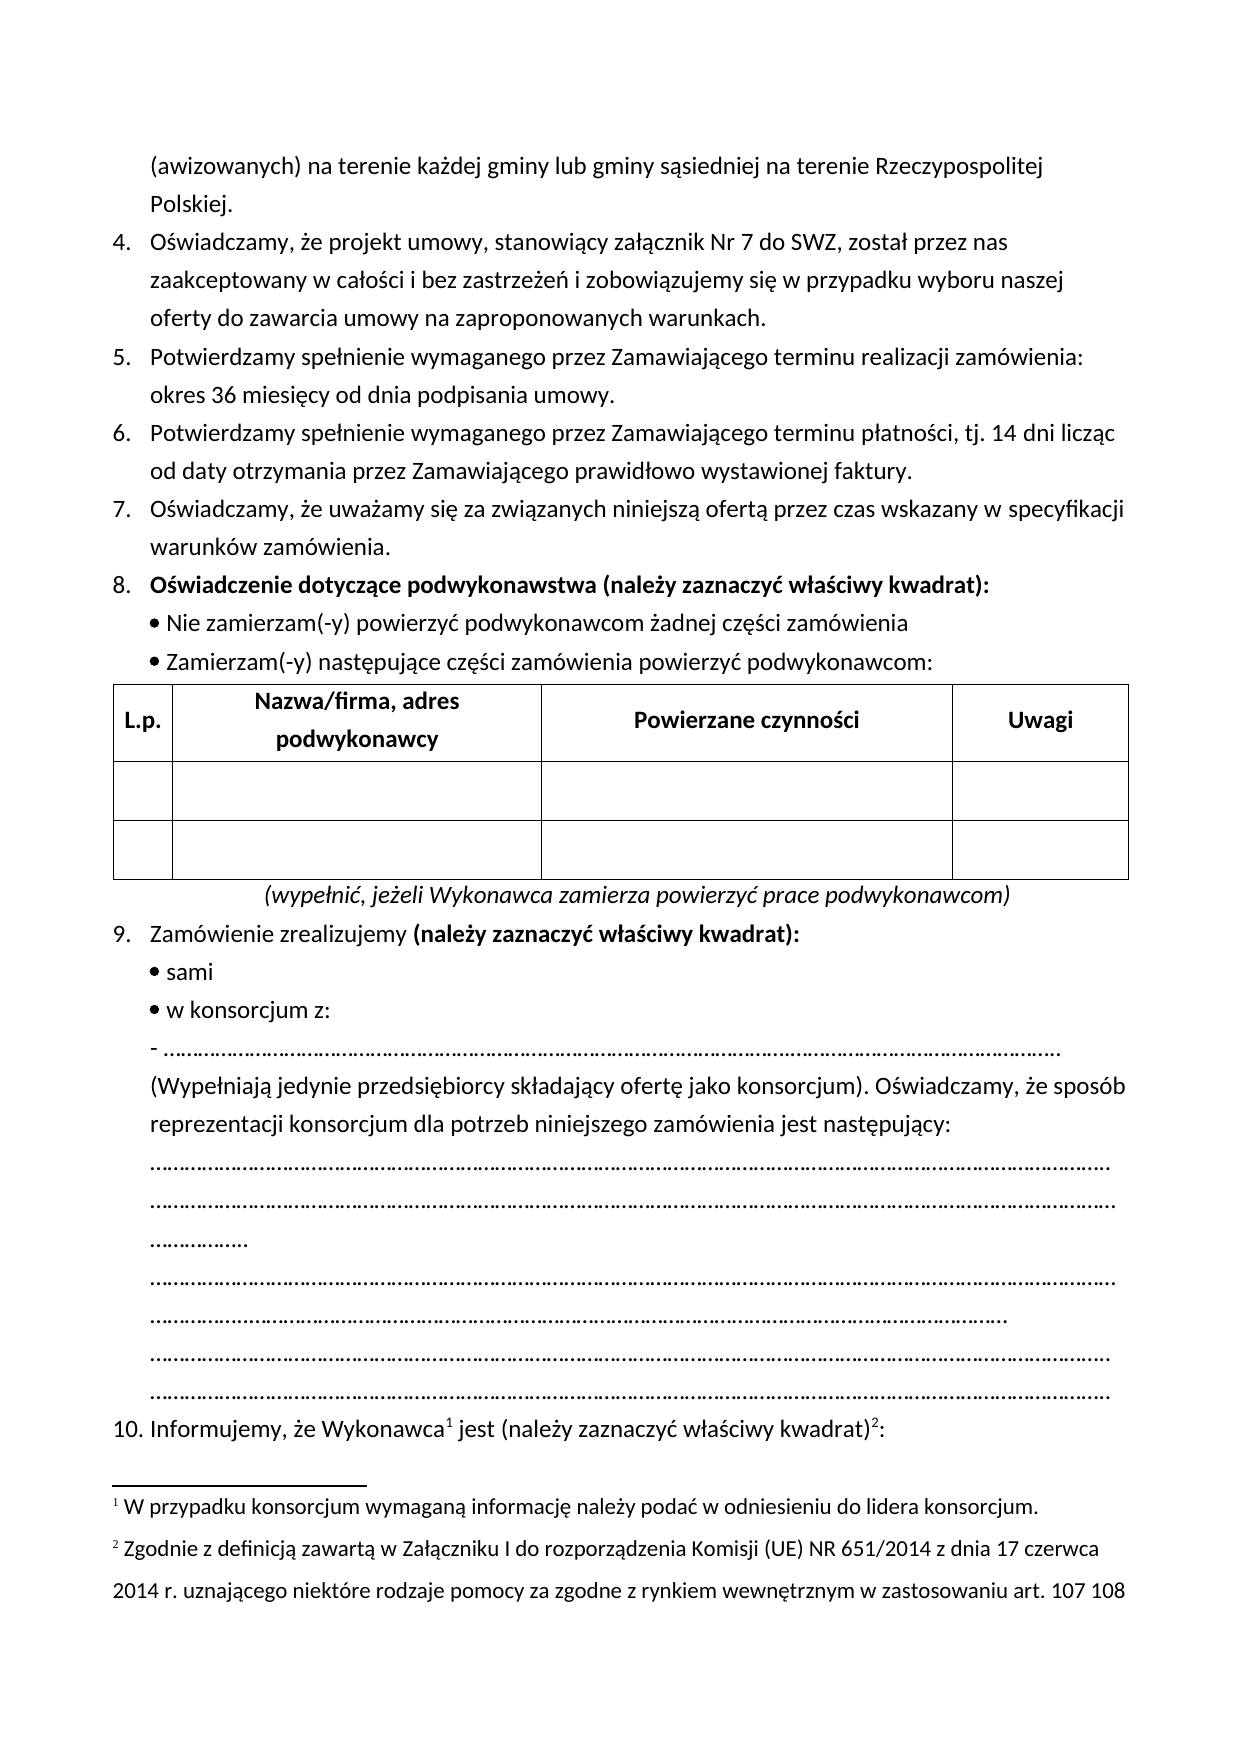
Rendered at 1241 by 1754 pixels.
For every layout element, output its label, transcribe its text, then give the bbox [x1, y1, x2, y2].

list Potwierdzamy spełnienie wymaganego przez Zamawiającego terminu realizacji zamówienia: okres 36 miesięcy od dnia podpisania umowy. [112, 341, 1128, 409]
table_header L.p. [114, 685, 172, 761]
table_header Powierzane czynności [542, 685, 952, 761]
table_cell [114, 762, 172, 819]
list Oświadczamy, że projekt umowy, stanowiący załącznik Nr 7 do SWZ, został przez nas zaakceptowany w całości i bez zastrzeżeń i zobowiązujemy się w przypadku wyboru naszej oferty do zawarcia umowy na zaproponowanych warunkach. [112, 226, 1128, 333]
table_header Uwagi [953, 685, 1128, 761]
list (Wypełniają jedynie przedsiębiorcy składający ofertę jako konsorcjum). Oświadczamy, że sposób reprezentacji konsorcjum dla potrzeb niniejszego zamówienia jest następujący: [150, 1070, 1128, 1139]
table_cell [173, 821, 541, 879]
table_cell [173, 762, 541, 819]
table_header Nazwa/firma, adres podwykonawcy [173, 685, 541, 761]
list Zamierzam(-y) następujące części zamówienia powierzyć podwykonawcom: [150, 646, 1128, 676]
list …………………………………………………………………………………………………………………………………………………..…………………………………………………………………………………………………………………………………………………………………..…………………………………………………………………………………………………………………………………………………………………..…………………………………………………………………………………………………………………… [150, 1147, 1128, 1329]
table_cell [114, 821, 172, 879]
list Informujemy, że Wykonawca jest (należy zaznaczyć właściwy kwadrat): [112, 1413, 1128, 1444]
list Nie zamierzam(-y) powierzyć podwykonawcom żadnej części zamówienia [150, 607, 1128, 638]
list Zamówienie zrealizujemy (należy zaznaczyć właściwy kwadrat): [112, 918, 1128, 948]
list Oświadczenie dotyczące podwykonawstwa (należy zaznaczyć właściwy kwadrat): [112, 569, 1128, 600]
list Potwierdzamy spełnienie wymaganego przez Zamawiającego terminu płatności, tj. 14 dni licząc od daty otrzymania przez Zamawiającego prawidłowo wystawionej faktury. [112, 417, 1128, 486]
list (wypełnić, jeżeli Wykonawca zamierza powierzyć prace podwykonawcom) [150, 880, 1128, 910]
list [112, 150, 1128, 219]
list ………………………………………………………………………………………………………………………………………………….. [150, 1375, 1128, 1406]
list Oświadczamy, że uważamy się za związanych niniejszą ofertą przez czas wskazany w specyfikacji warunków zamówienia. [112, 493, 1128, 562]
table_cell [542, 821, 952, 879]
list w konsorcjum z: [150, 994, 1128, 1024]
table_cell [953, 762, 1128, 819]
table_cell [542, 762, 952, 819]
list sami [150, 956, 1128, 986]
list - ……………………………………………………………………………………………….……………………………………….. [150, 1032, 1128, 1063]
list ………………………………………………………………………………………………………………………………………………….. [150, 1337, 1128, 1368]
table_cell [953, 821, 1128, 879]
